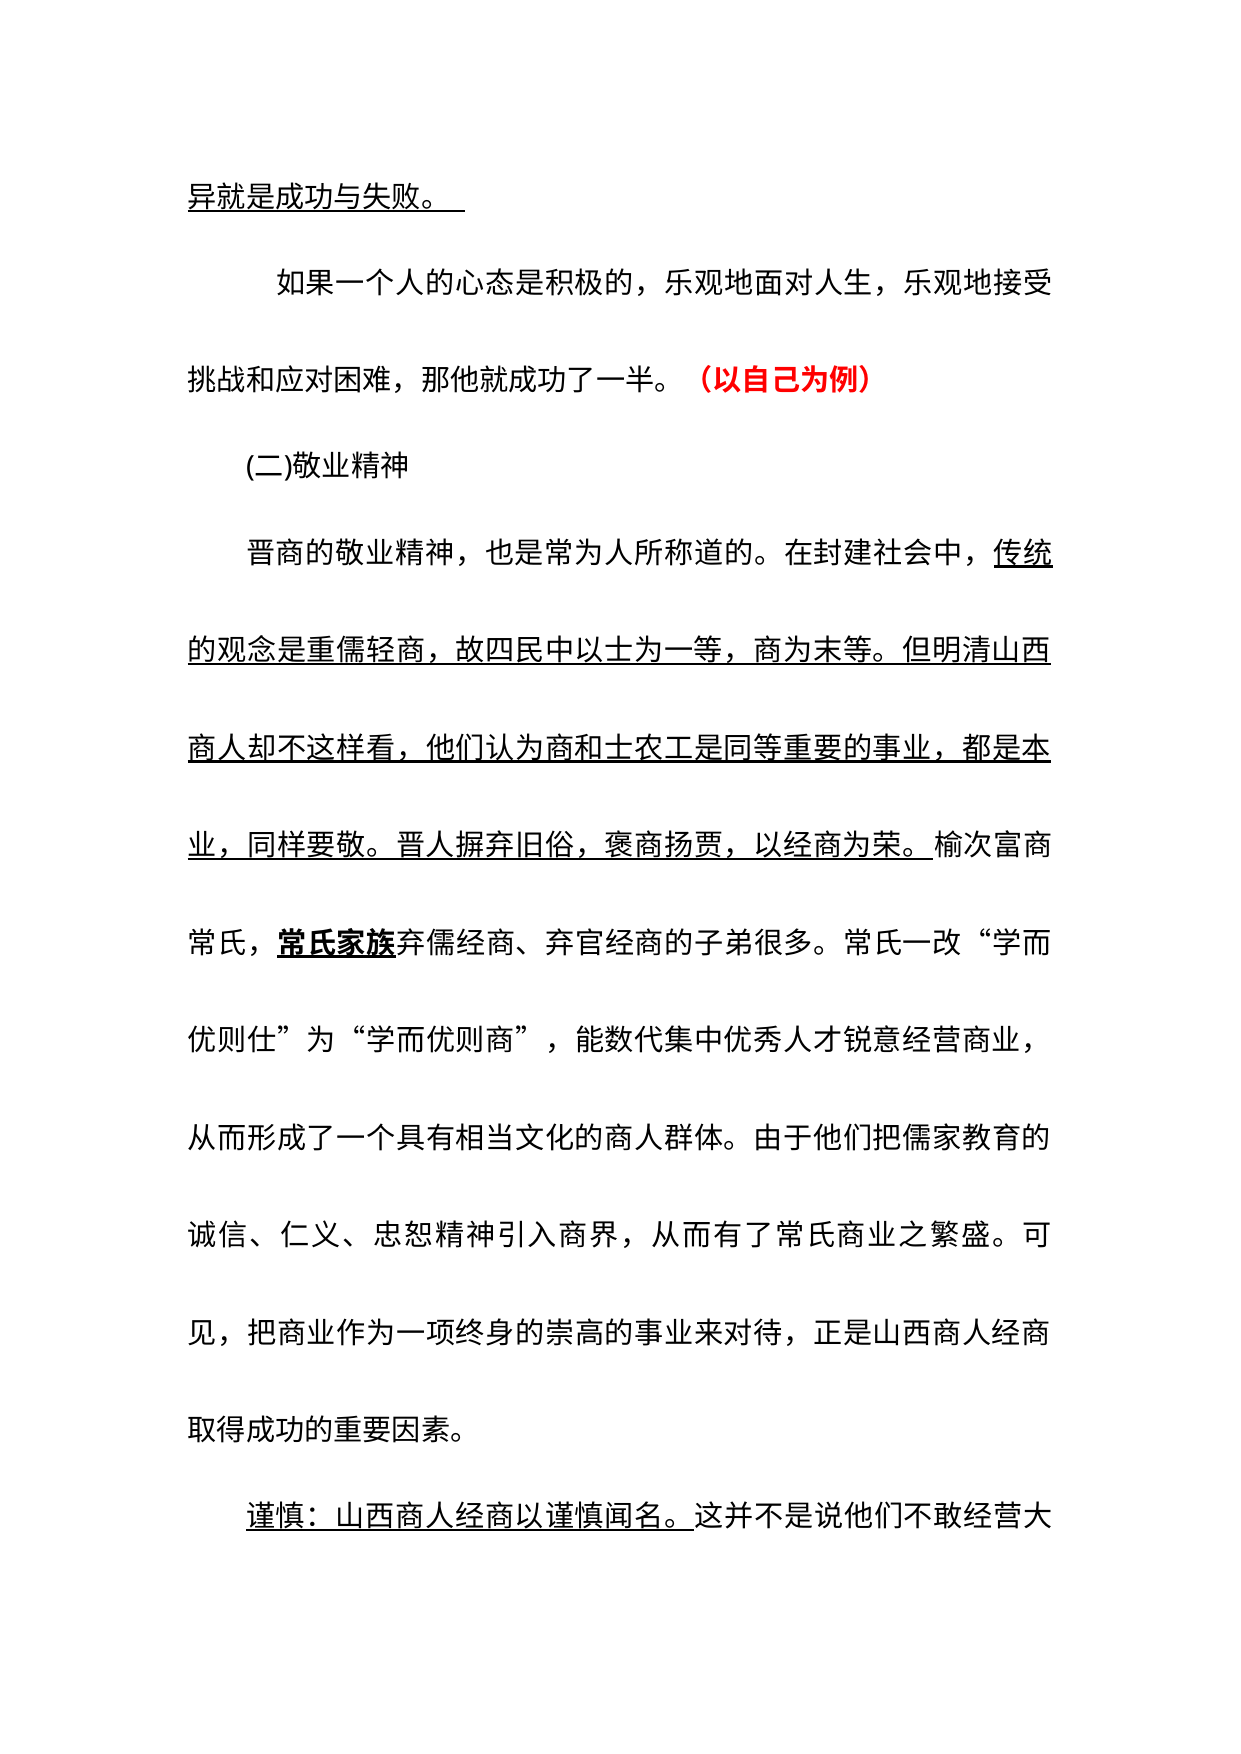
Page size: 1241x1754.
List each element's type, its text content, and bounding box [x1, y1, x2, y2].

list 晋商的敬业精神，也是常为人所称道的。在封建社会中，传统的观念是重儒轻商，故四民中以士为一等，商为末等。但明清山西商人却不这样看，他们认为商和士农工是同等重要的事业，都是本业，同样要敬。晋人摒弃旧俗，褒商扬贾，以经商为荣。榆次富商常氏，常氏家族弃儒经商、弃官经商的子弟很多。常氏一改“学而优则仕”为“学而优则商”，能数代集中优秀人才锐意经营商业，从而形成了一个具有相当文化的商人群体。由于他们把儒家教育的诚信、仁义、忠恕精神引入商界，从而有了常氏商业之繁盛。可见，把商业作为一项终身的崇高的事业来对待，正是山西商人经商取得成功的重要因素。 [187, 664, 1053, 760]
list 晋商的敬业精神，也是常为人所称道的。在封建社会中，传统的观念是重儒轻商，故四民中以士为一等，商为末等。但明清山西商人却不这样看，他们认为商和士农工是同等重要的事业，都是本业，同样要敬。晋人摒弃旧俗，褒商扬贾，以经商为荣。榆次富商常氏，常氏家族弃儒经商、弃官经商的子弟很多。常氏一改“学而优则仕”为“学而优则商”，能数代集中优秀人才锐意经营商业，从而形成了一个具有相当文化的商人群体。由于他们把儒家教育的诚信、仁义、忠恕精神引入商界，从而有了常氏商业之繁盛。可见，把商业作为一项终身的崇高的事业来对待，正是山西商人经商取得成功的重要因素。 [187, 761, 1053, 858]
list 晋商的敬业精神，也是常为人所称道的。在封建社会中，传统的观念是重儒轻商，故四民中以士为一等，商为末等。但明清山西商人却不这样看，他们认为商和士农工是同等重要的事业，都是本业，同样要敬。晋人摒弃旧俗，褒商扬贾，以经商为荣。榆次富商常氏，常氏家族弃儒经商、弃官经商的子弟很多。常氏一改“学而优则仕”为“学而优则商”，能数代集中优秀人才锐意经营商业，从而形成了一个具有相当文化的商人群体。由于他们把儒家教育的诚信、仁义、忠恕精神引入商界，从而有了常氏商业之繁盛。可见，把商业作为一项终身的崇高的事业来对待，正是山西商人经商取得成功的重要因素。 [187, 859, 1053, 1460]
list (二)敬业精神 [187, 432, 1053, 497]
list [187, 162, 1053, 227]
list 晋商的敬业精神，也是常为人所称道的。在封建社会中，传统的观念是重儒轻商，故四民中以士为一等，商为末等。但明清山西商人却不这样看，他们认为商和士农工是同等重要的事业，都是本业，同样要敬。晋人摒弃旧俗，褒商扬贾，以经商为荣。榆次富商常氏，常氏家族弃儒经商、弃官经商的子弟很多。常氏一改“学而优则仕”为“学而优则商”，能数代集中优秀人才锐意经营商业，从而形成了一个具有相当文化的商人群体。由于他们把儒家教育的诚信、仁义、忠恕精神引入商界，从而有了常氏商业之繁盛。可见，把商业作为一项终身的崇高的事业来对待，正是山西商人经商取得成功的重要因素。 [187, 518, 1053, 663]
list 如果一个人的心态是积极的，乐观地面对人生，乐观地接受挑战和应对困难，那他就成功了一半。（以自己为例） [187, 248, 1053, 411]
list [187, 1482, 1053, 1547]
